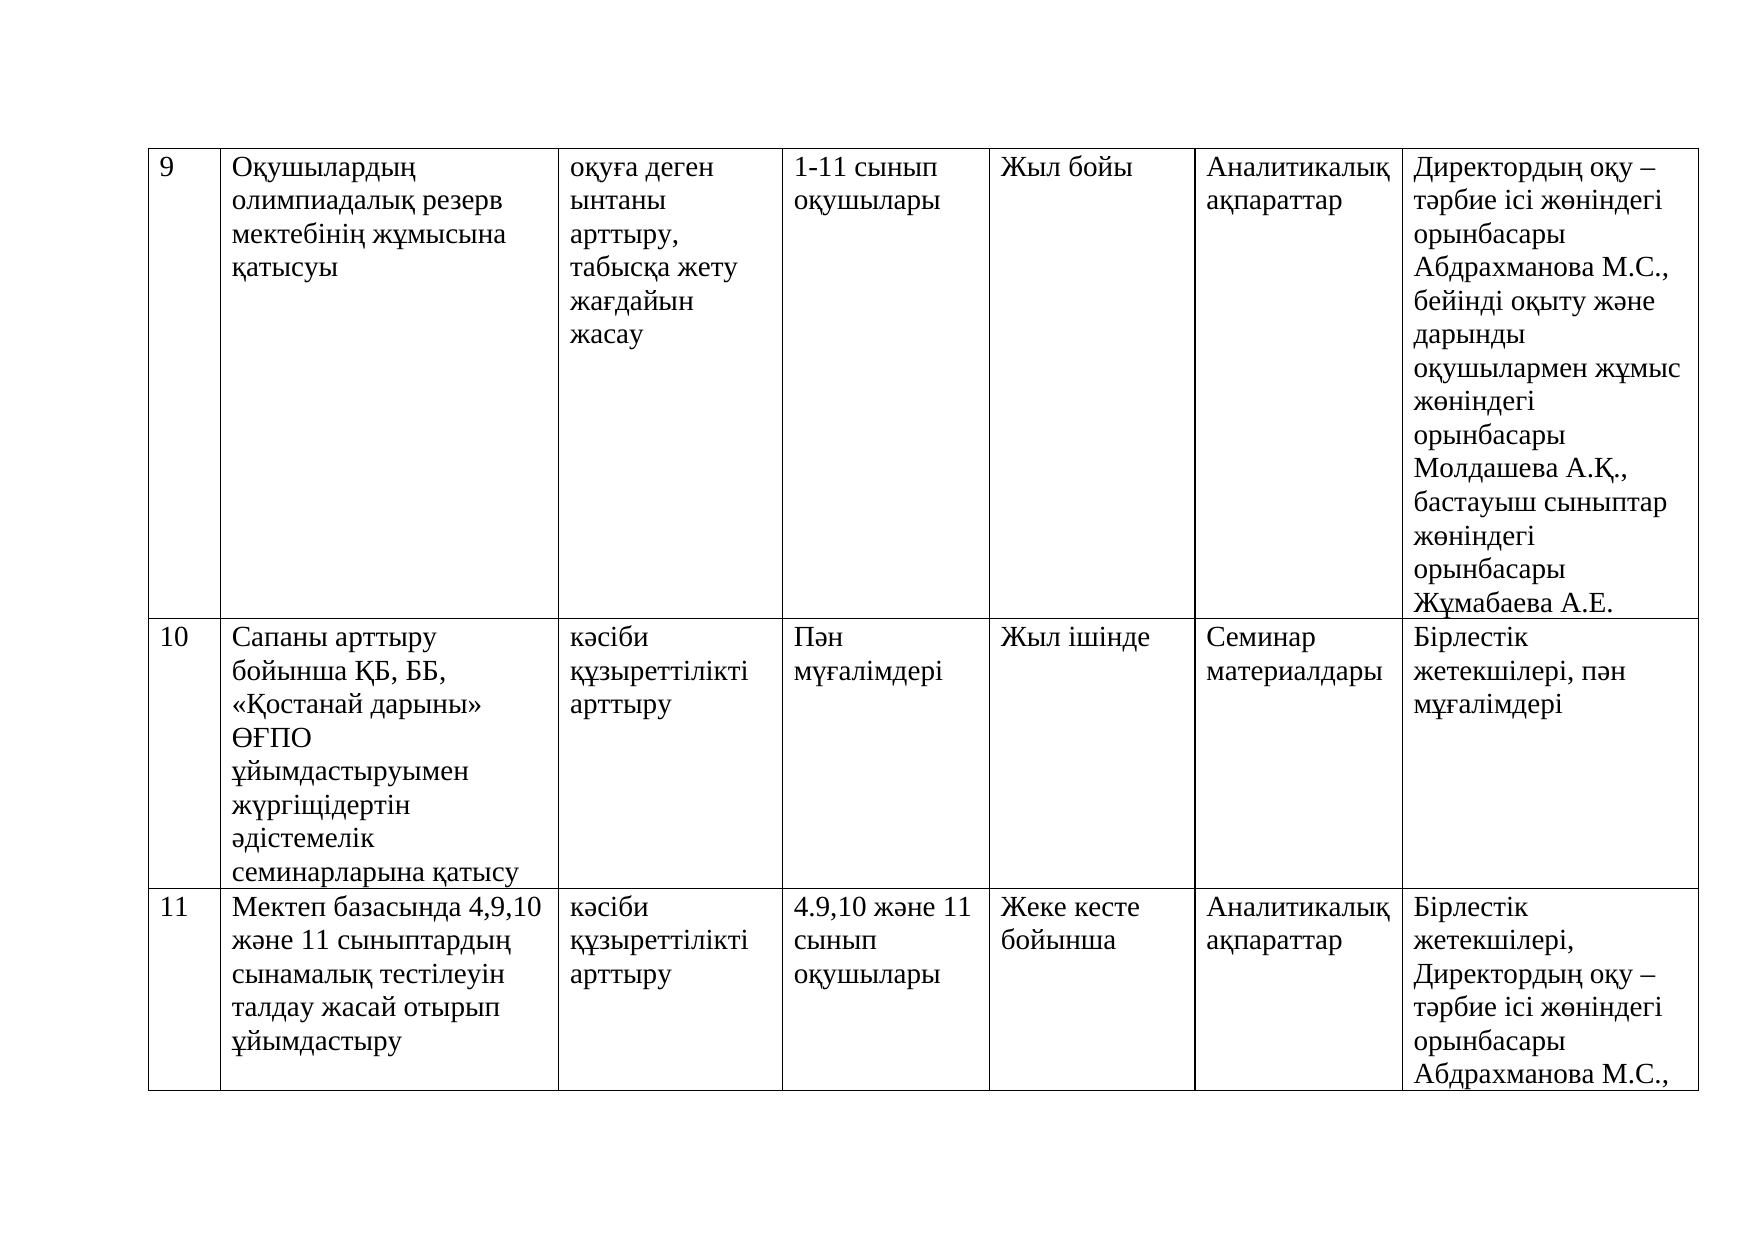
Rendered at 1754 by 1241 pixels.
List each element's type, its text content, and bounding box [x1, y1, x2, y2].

table_cell оқуға деген ынтаны арттыру, табысқа жету жағдайын жасау [559, 149, 782, 618]
table_cell Оқушылардың олимпиадалық резерв мектебінің жұмысына қатысуы [221, 149, 558, 618]
table_cell Семинар материалдары [1196, 619, 1402, 888]
table_cell Пән мүғалімдері [783, 619, 989, 888]
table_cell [783, 889, 989, 1090]
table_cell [1196, 889, 1402, 1090]
table_cell Жеке кесте бойынша [990, 889, 1194, 1090]
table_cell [1403, 889, 1698, 1090]
table_cell 1-11 сынып оқушылары [783, 149, 989, 618]
table_cell Жыл ішінде [990, 619, 1194, 888]
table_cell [559, 889, 782, 1090]
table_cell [221, 889, 558, 1090]
table_cell 10 [149, 619, 220, 888]
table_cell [1403, 149, 1698, 618]
table_cell Аналитикалық ақпараттар [1196, 149, 1402, 618]
table_cell Жыл бойы [990, 149, 1194, 618]
table_cell 9 [149, 149, 220, 618]
table_cell кәсіби құзыреттілікті арттыру [559, 619, 782, 888]
table_cell Сапаны арттыру бойынша ҚБ, ББ, «Қостанай дарыны» ӨҒПО ұйымдастыруымен жүргіщідертін әдістемелік семинарларына қатысу [221, 619, 558, 888]
table_cell Бірлестік жетекшілері, пән мұғалімдері [1403, 619, 1698, 888]
table_cell 11 [149, 889, 220, 1090]
